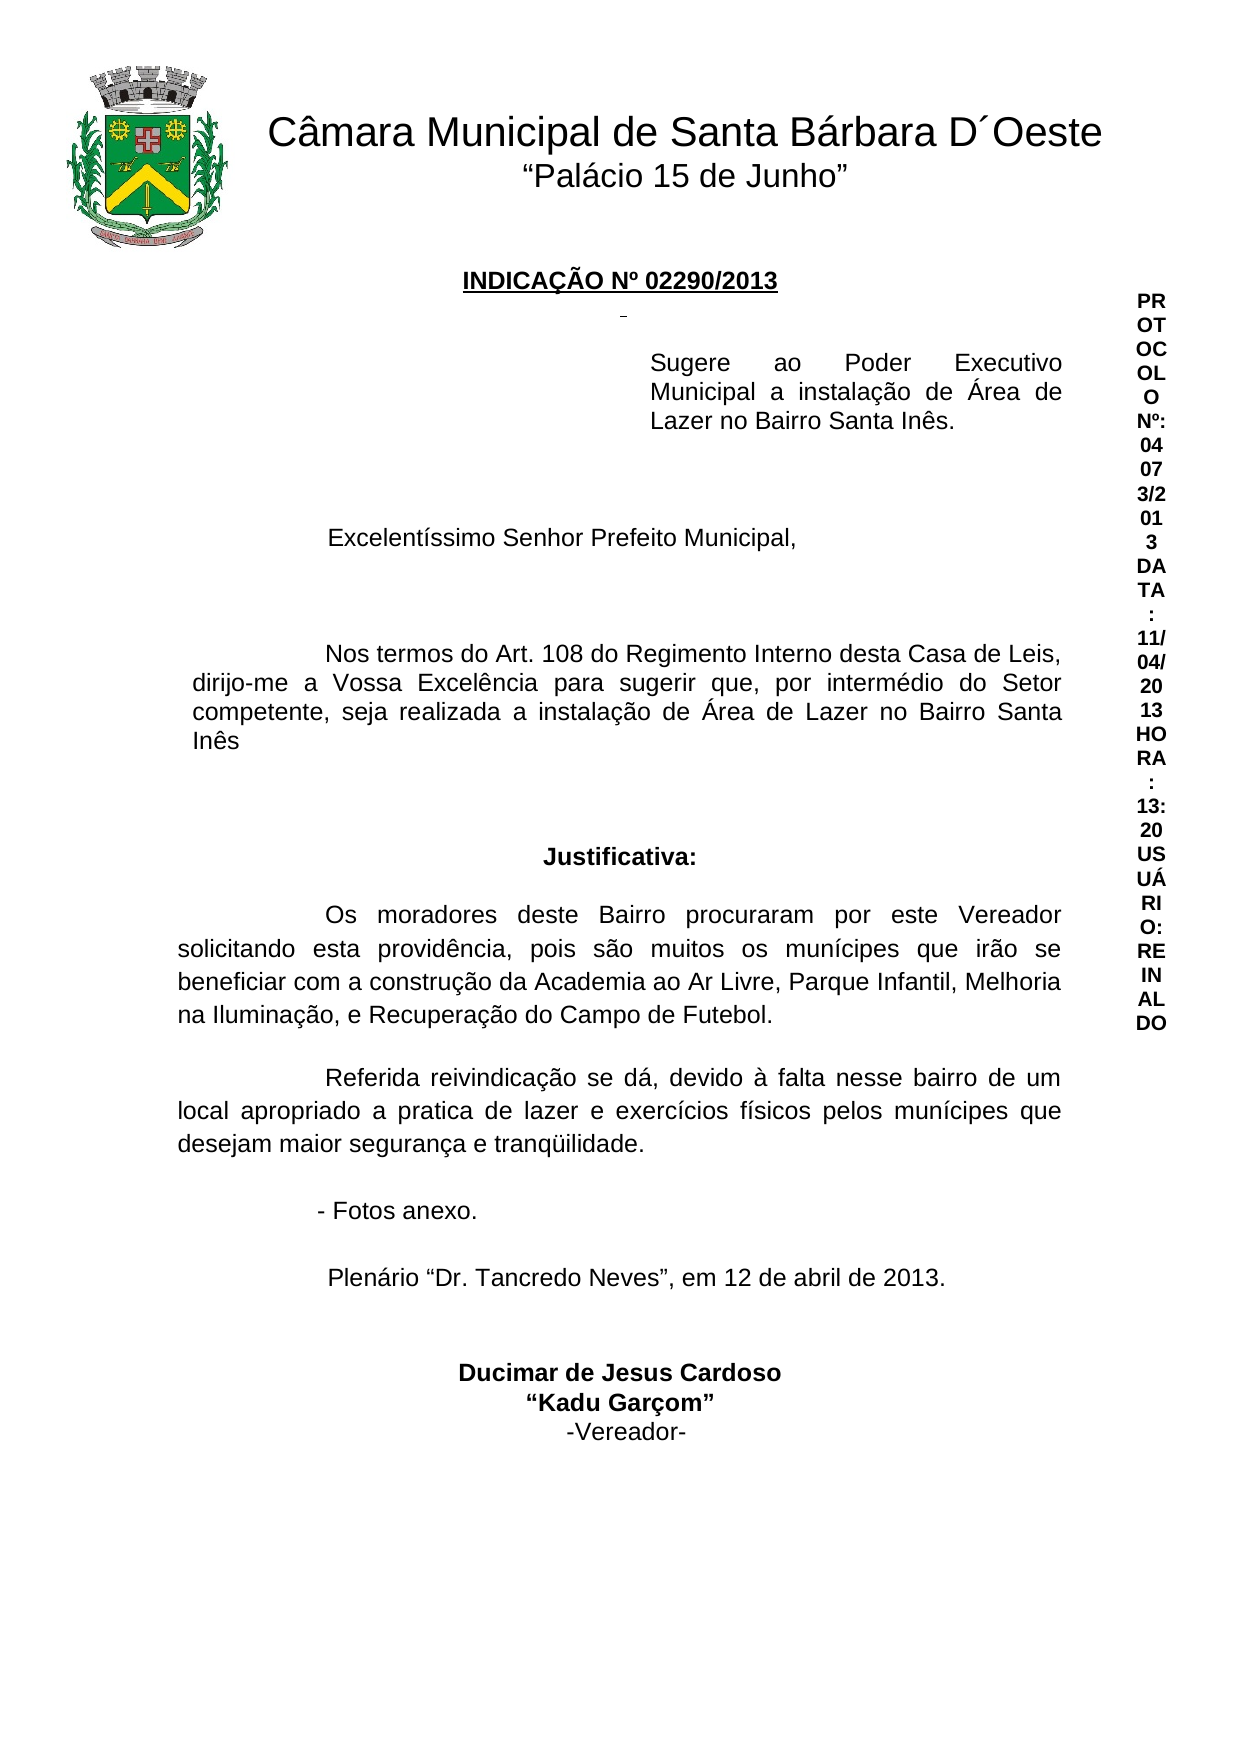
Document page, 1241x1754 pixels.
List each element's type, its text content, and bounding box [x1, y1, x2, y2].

text Excelentíssimo Senhor Prefeito Municipal, [177, 522, 1063, 551]
title INDICAÇÃO Nº 02290/2013 [177, 266, 1063, 295]
text Nos termos do Art. 108 do Regimento Interno desta Casa de Leis, dirijo-me a Vossa Excelência para sugerir que, por intermédio do Setor competente, seja realizada a instalação de Área de Lazer no Bairro Santa Inês [192, 639, 1063, 755]
text Os moradores deste Bairro procuraram por este Vereador solicitando esta providência, pois são muitos os munícipes que irão se beneficiar com a construção da Academia ao Ar Livre, Parque Infantil, Melhoria na Iluminação, e Recuperação do Campo de Futebol. [177, 900, 1063, 1029]
text Plenário “Dr. Tancredo Neves”, em 12 de abril de 2013. [177, 1263, 1063, 1292]
text “Kadu Garçom” [177, 1387, 1063, 1416]
text Ducimar de Jesus Cardoso [177, 1358, 1063, 1387]
text Sugere ao Poder Executivo Municipal a instalação de Área de Lazer no Bairro Santa Inês. [650, 348, 1063, 435]
text - Fotos anexo. [177, 1196, 1063, 1225]
text -Vereador- [177, 1416, 1063, 1446]
picture [66, 66, 235, 255]
text Justificativa: [177, 842, 1063, 871]
text Referida reivindicação se dá, devido à falta nesse bairro de um local apropriado a pratica de lazer e exercícios físicos pelos munícipes que desejam maior segurança e tranqüilidade. [177, 1063, 1063, 1158]
